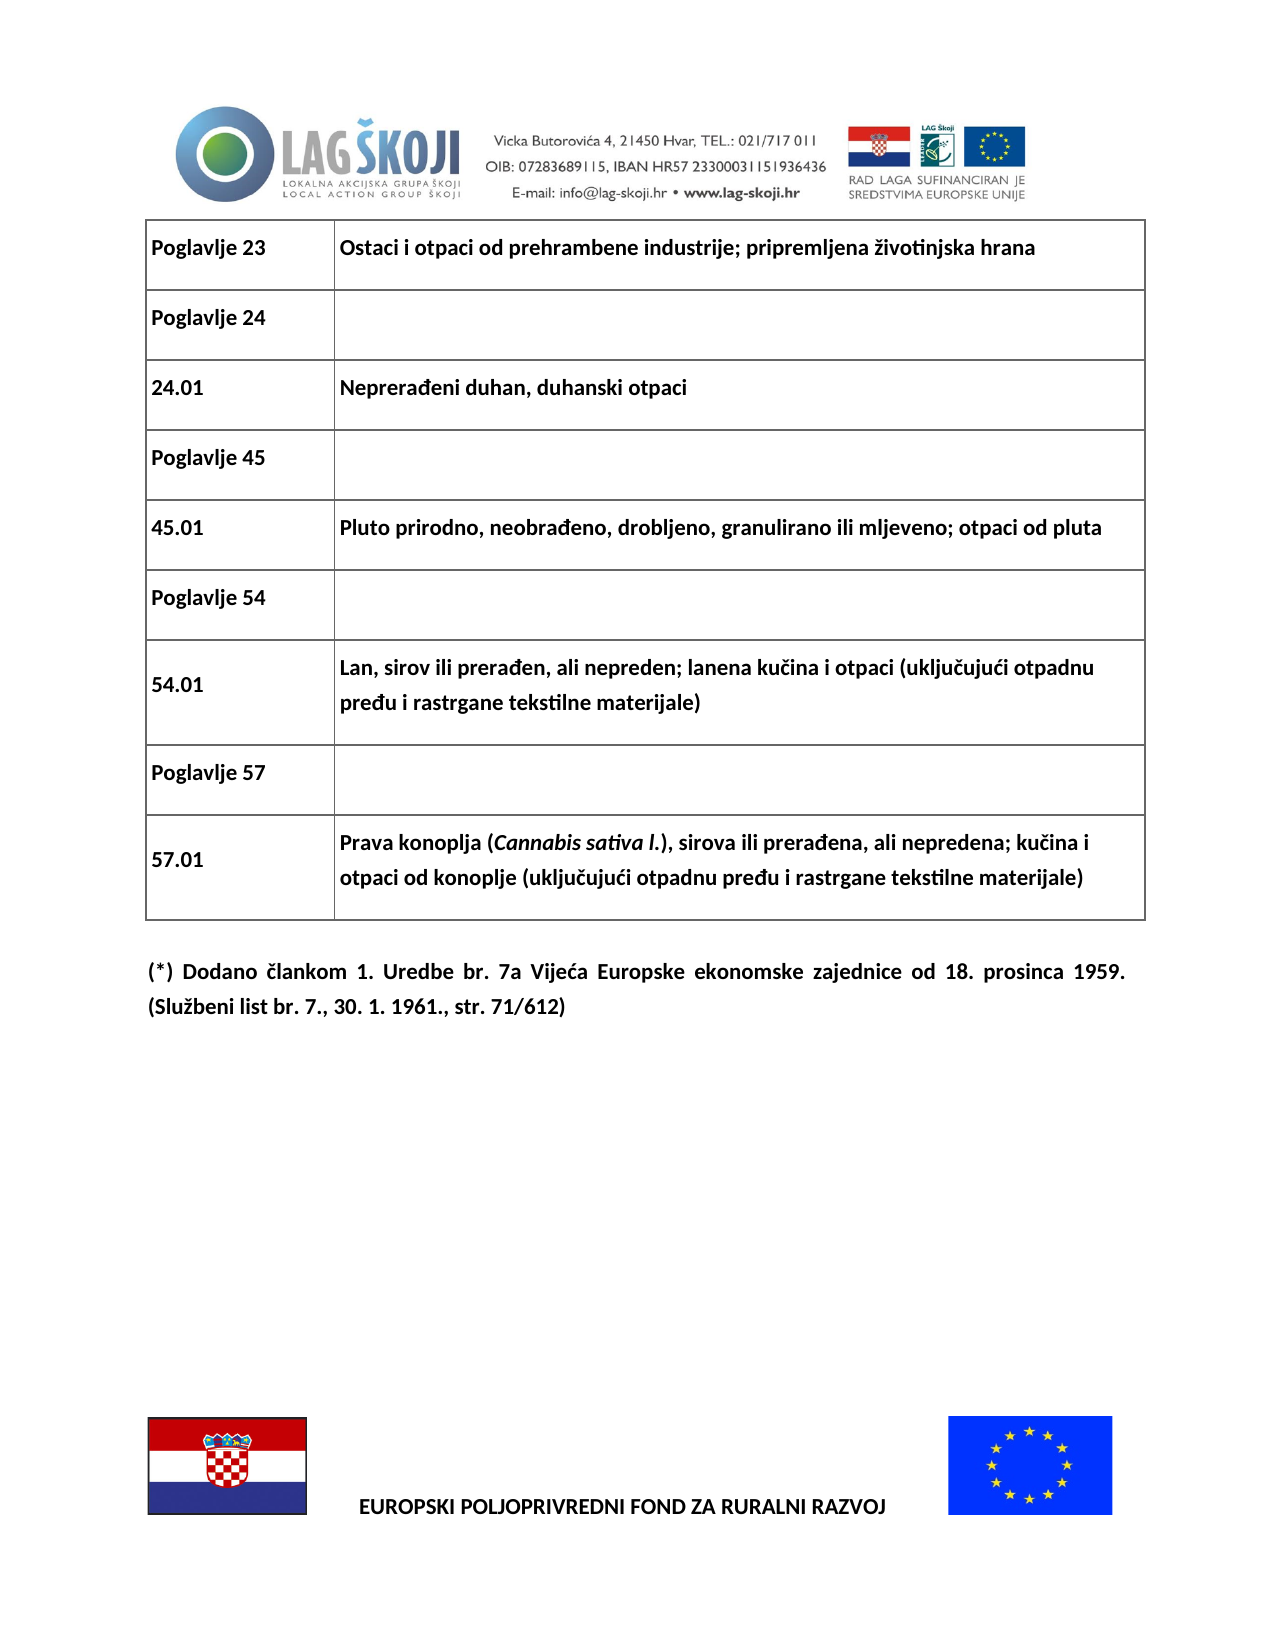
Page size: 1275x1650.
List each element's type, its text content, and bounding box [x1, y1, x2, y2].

table_cell Pluto prirodno, neobrađeno, drobljeno, granulirano ili mljeveno; otpaci od pluta [335, 501, 1144, 569]
table_cell 57.01 [147, 816, 334, 919]
table_cell Prava konoplja (Cannabis sativa l.), sirova ili prerađena, ali nepredena; kučina i otpaci od konoplje (uključujući otpadnu pređu i rastrgane tekstilne materijale) [335, 816, 1144, 919]
table_cell [335, 431, 1144, 499]
table_cell Poglavlje 45 [147, 431, 334, 499]
table_cell 45.01 [147, 501, 334, 569]
table_cell Poglavlje 24 [147, 291, 334, 359]
table_cell [335, 571, 1144, 639]
picture [147, 1417, 307, 1515]
picture [147, 73, 1078, 219]
table_cell Poglavlje 23 [147, 221, 334, 289]
table_cell 54.01 [147, 641, 334, 744]
table_cell [335, 291, 1144, 359]
table_cell [335, 746, 1144, 814]
table_cell Neprerađeni duhan, duhanski otpaci [335, 361, 1144, 429]
table_cell 24.01 [147, 361, 334, 429]
table_cell Ostaci i otpaci od prehrambene industrije; pripremljena životinjska hrana [335, 221, 1144, 289]
table_cell Lan, sirov ili prerađen, ali nepreden; lanena kučina i otpaci (uključujući otpadnu pređu i rastrgane tekstilne materijale) [335, 641, 1144, 744]
picture [948, 1416, 1113, 1515]
text (*) Dodano člankom 1. Uredbe br. 7a Vijeća Europske ekonomske zajednice od 18. prosinca 1959. (Službeni list br. 7., 30. 1. 1961., str. 71/612) [148, 950, 1127, 1020]
table_cell Poglavlje 57 [147, 746, 334, 814]
table_cell Poglavlje 54 [147, 571, 334, 639]
